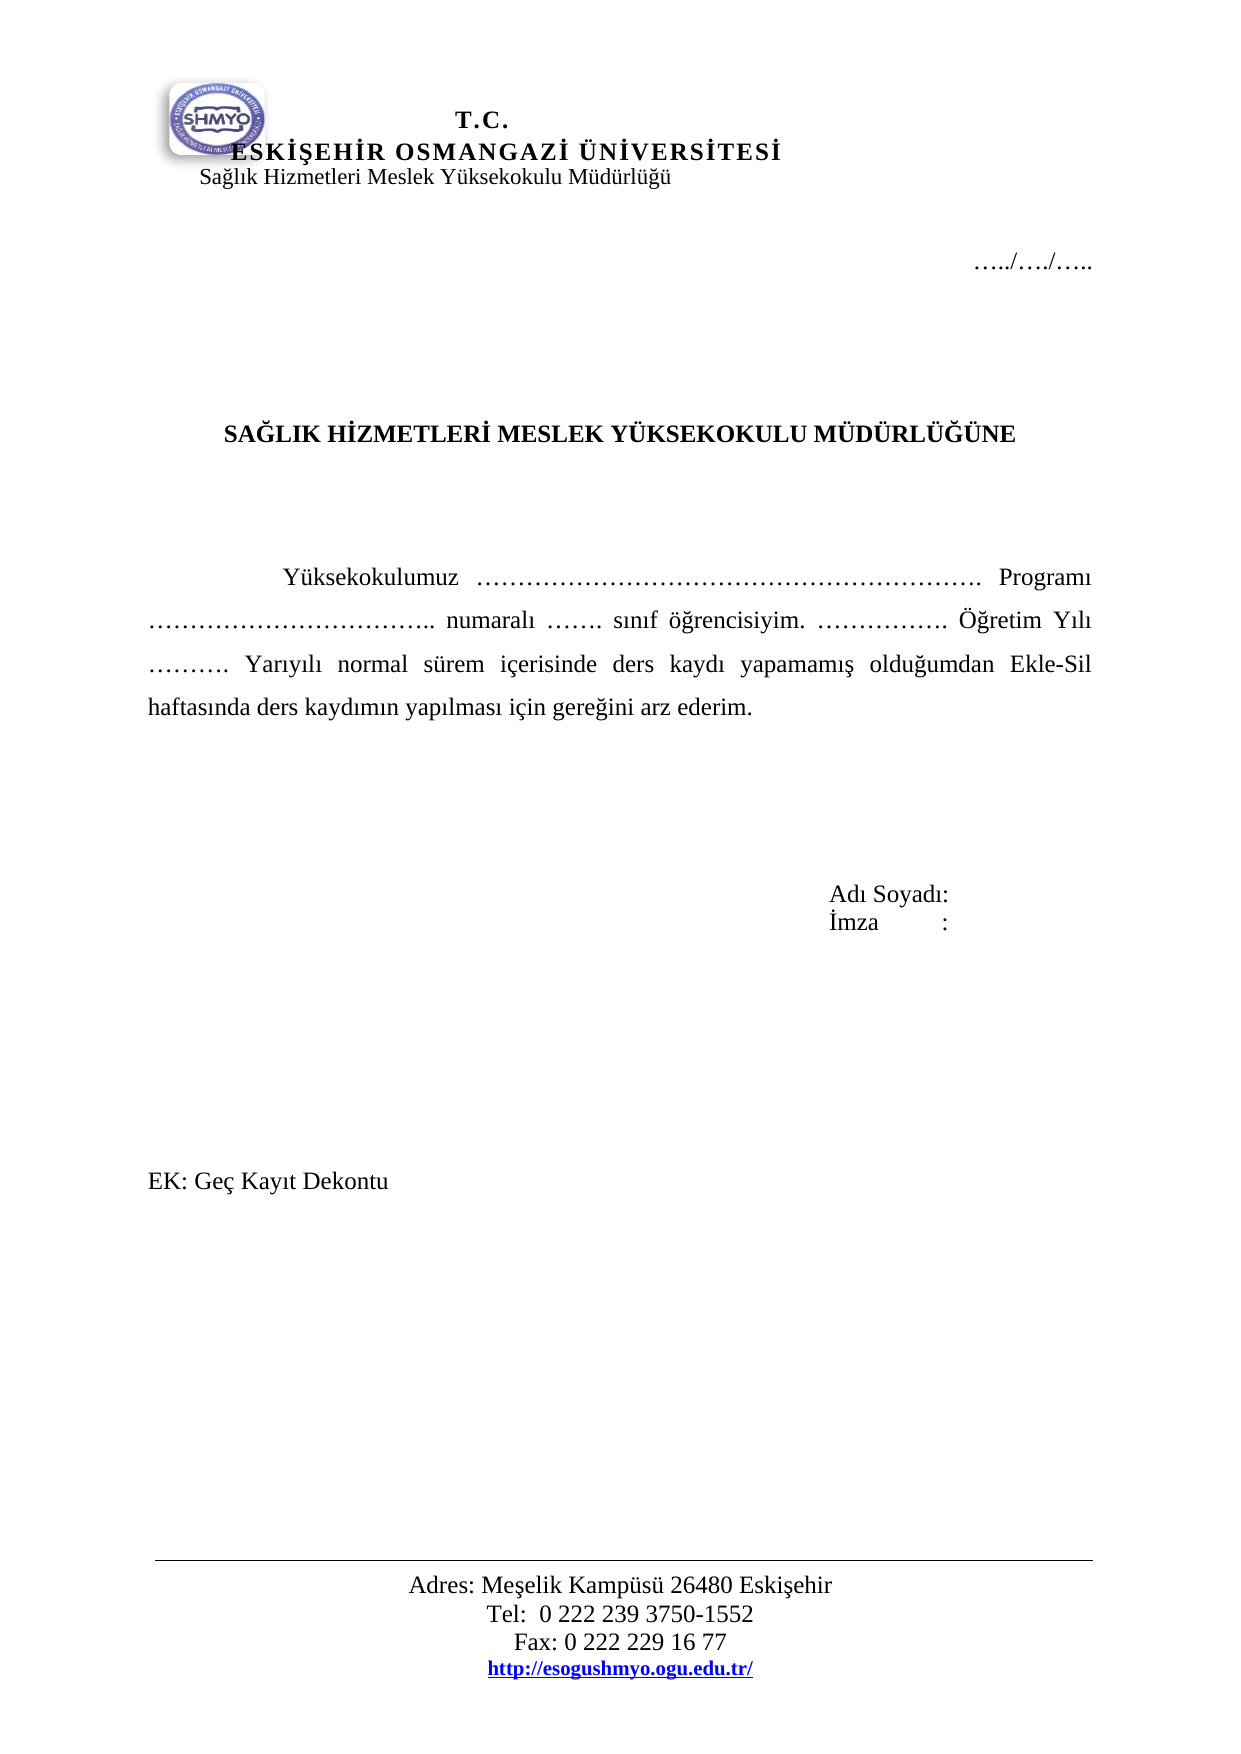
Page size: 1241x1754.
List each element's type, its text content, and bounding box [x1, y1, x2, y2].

text Yüksekokulumuz ……………………………………………………. Programı …………………………….. numaralı ……. sınıf öğrencisiyim. ……………. Öğretim Yılı ………. Yarıyılı normal sürem içerisinde ders kaydı yapamamış olduğumdan Ekle-Sil haftasında ders kaydımın yapılması için gereğini arz ederim. [148, 562, 1093, 721]
text Adı Soyadı: [148, 879, 1093, 907]
text SAĞLIK HİZMETLERİ MESLEK YÜKSEKOKULU MÜDÜRLÜĞÜNE [148, 419, 1093, 447]
picture [169, 83, 265, 155]
text İmza : [148, 907, 1093, 936]
text EK: Geç Kayıt Dekontu [148, 1166, 1093, 1195]
text …../…./….. [148, 246, 1093, 275]
